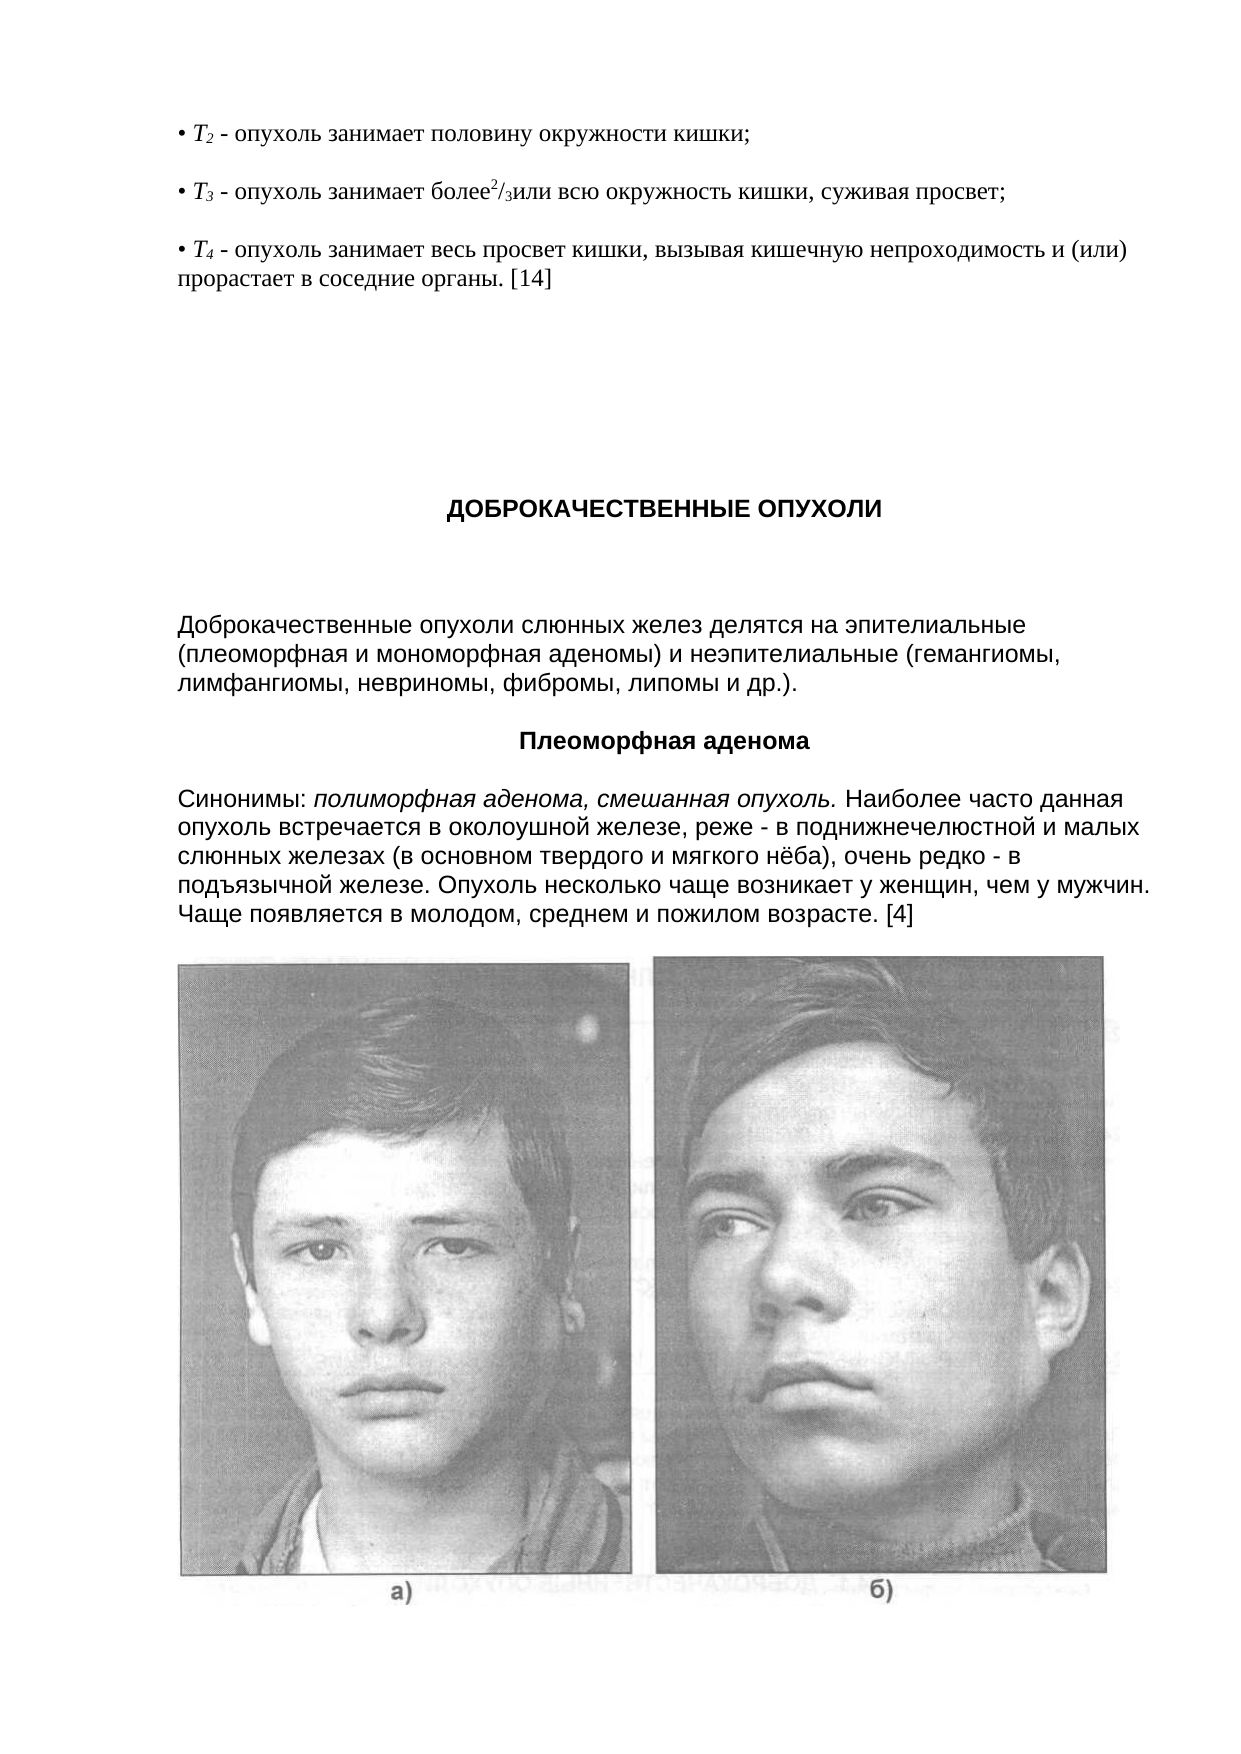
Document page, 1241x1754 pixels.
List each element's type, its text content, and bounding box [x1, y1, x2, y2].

text Плеоморфная аденома [177, 726, 1152, 754]
text Синонимы: полиморфная аденома, смешанная опухоль. Наиболее часто данная опухоль встречается в околоушной железе, реже - в поднижнечелюстной и малых слюнных железах (в основном твердого и мягкого нёба), очень редко - в подъязычной железе. Опухоль несколько чаще возникает у женщин, чем у мужчин. Чаще появляется в молодом, среднем и пожилом возрасте. [4] [177, 783, 1152, 927]
text • Т4 - опухоль занимает весь просвет кишки, вызывая кишечную непроходимость и (или) прорастает в соседние органы. [14] [177, 234, 1152, 291]
text ДОБРОКАЧЕСТВЕННЫЕ ОПУХОЛИ [177, 494, 1152, 523]
text • Т2 - опухоль занимает половину окружности кишки; [177, 118, 1152, 147]
text • Т3 - опухоль занимает более2/3или всю окружность кишки, суживая просвет; [177, 176, 1152, 205]
picture [177, 956, 1120, 1606]
text Доброкачественные опухоли слюнных желез делятся на эпителиальные (плеоморфная и мономорфная аденомы) и неэпителиальные (гемангиомы, лимфангиомы, невриномы, фибромы, липомы и др.). [177, 610, 1152, 696]
